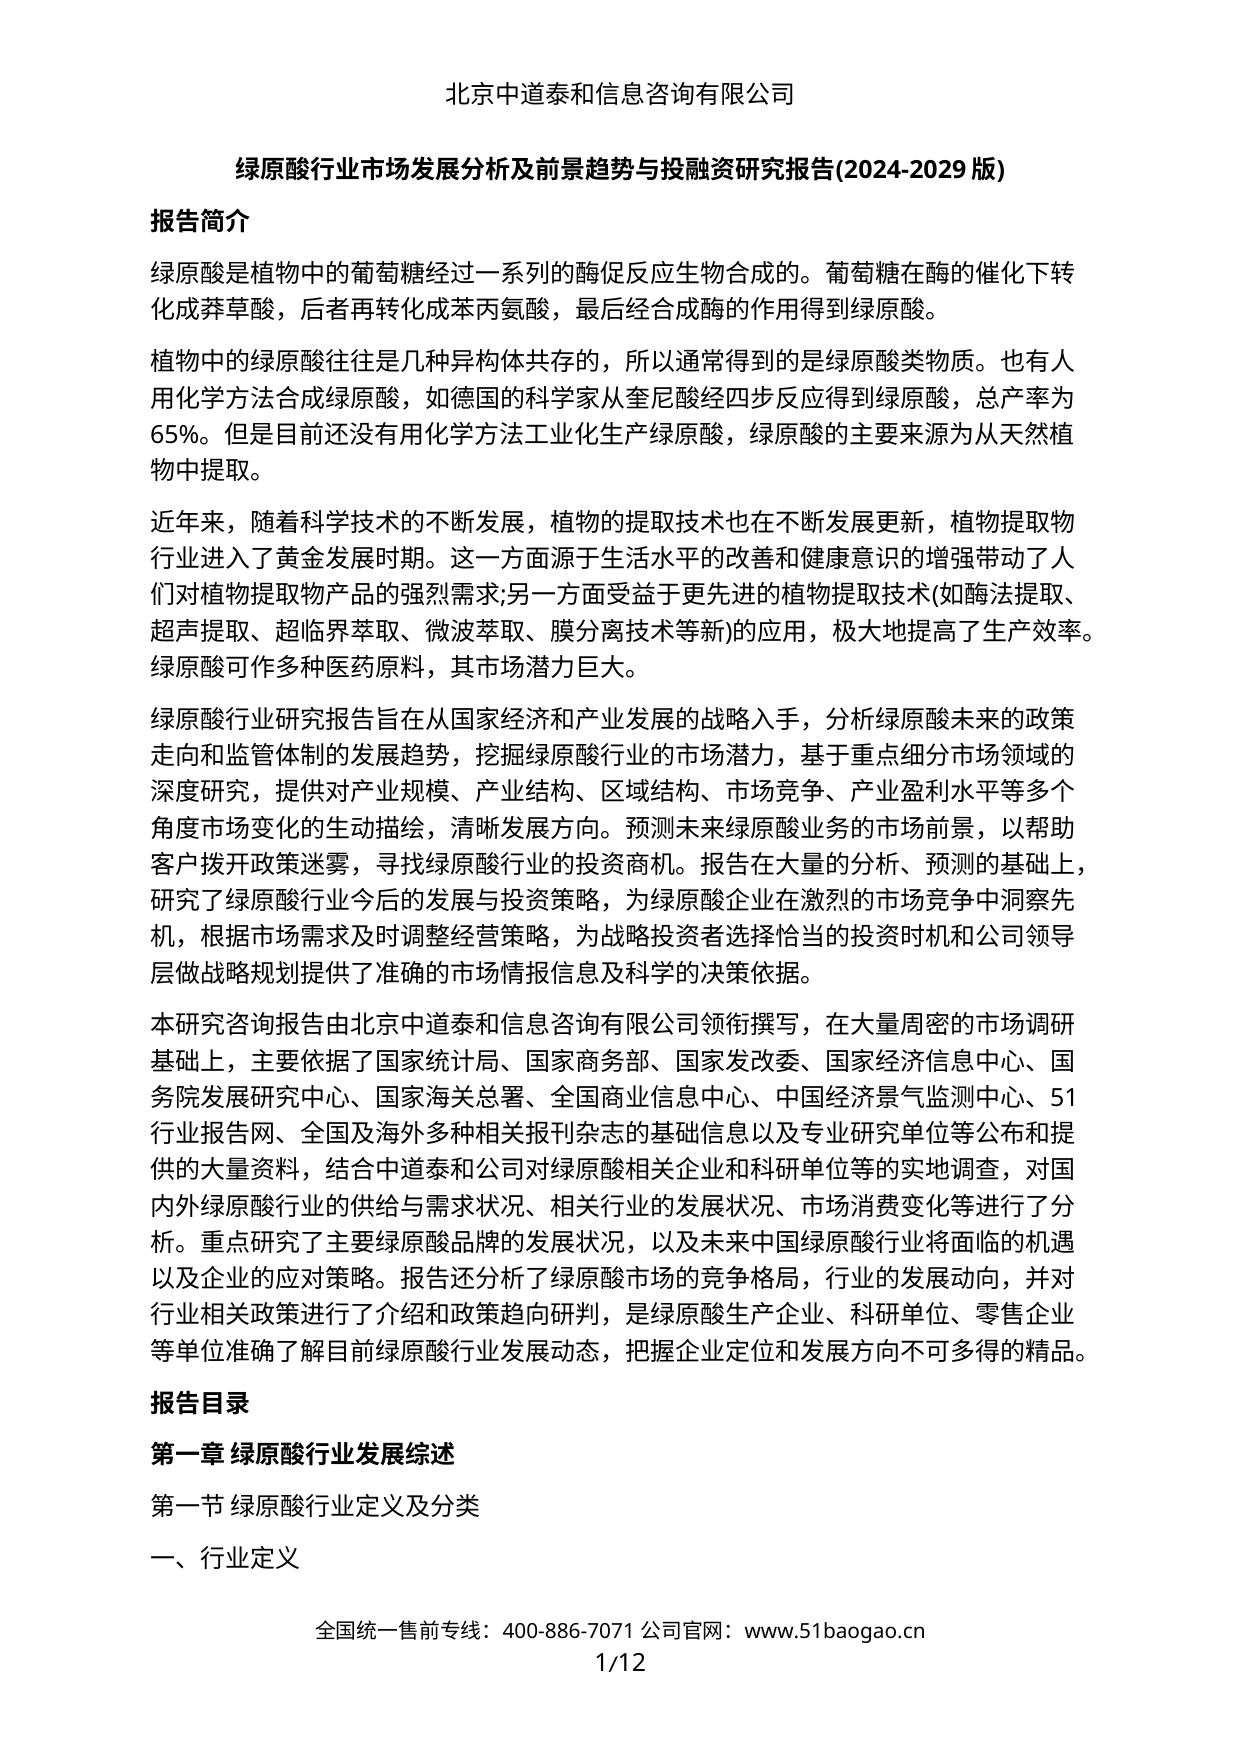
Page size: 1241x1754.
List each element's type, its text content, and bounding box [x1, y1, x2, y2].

text 报告目录 [150, 1383, 1090, 1419]
text 一、行业定义 [150, 1539, 1090, 1575]
text 本研究咨询报告由北京中道泰和信息咨询有限公司领衔撰写，在大量周密的市场调研基础上，主要依据了国家统计局、国家商务部、国家发改委、国家经济信息中心、国务院发展研究中心、国家海关总署、全国商业信息中心、中国经济景气监测中心、51行业报告网、全国及海外多种相关报刊杂志的基础信息以及专业研究单位等公布和提供的大量资料，结合中道泰和公司对绿原酸相关企业和科研单位等的实地调查，对国内外绿原酸行业的供给与需求状况、相关行业的发展状况、市场消费变化等进行了分析。重点研究了主要绿原酸品牌的发展状况，以及未来中国绿原酸行业将面临的机遇以及企业的应对策略。报告还分析了绿原酸市场的竞争格局，行业的发展动向，并对行业相关政策进行了介绍和政策趋向研判，是绿原酸生产企业、科研单位、零售企业等单位准确了解目前绿原酸行业发展动态，把握企业定位和发展方向不可多得的精品。 [150, 1005, 1090, 1367]
text 近年来，随着科学技术的不断发展，植物的提取技术也在不断发展更新，植物提取物行业进入了黄金发展时期。这一方面源于生活水平的改善和健康意识的增强带动了人们对植物提取物产品的强烈需求;另一方面受益于更先进的植物提取技术(如酶法提取、超声提取、超临界萃取、微波萃取、膜分离技术等新)的应用，极大地提高了生产效率。绿原酸可作多种医药原料，其市场潜力巨大。 [150, 502, 1090, 684]
text 第一节 绿原酸行业定义及分类 [150, 1487, 1090, 1523]
text 报告简介 [150, 202, 1090, 238]
text 绿原酸是植物中的葡萄糖经过一系列的酶促反应生物合成的。葡萄糖在酶的催化下转化成莽草酸，后者再转化成苯丙氨酸，最后经合成酶的作用得到绿原酸。 [150, 254, 1090, 326]
text 第一章 绿原酸行业发展综述 [150, 1435, 1090, 1471]
text 绿原酸行业市场发展分析及前景趋势与投融资研究报告(2024-2029版) [150, 150, 1090, 186]
text 植物中的绿原酸往往是几种异构体共存的，所以通常得到的是绿原酸类物质。也有人用化学方法合成绿原酸，如德国的科学家从奎尼酸经四步反应得到绿原酸，总产率为65%。但是目前还没有用化学方法工业化生产绿原酸，绿原酸的主要来源为从天然植物中提取。 [150, 342, 1090, 487]
text 绿原酸行业研究报告旨在从国家经济和产业发展的战略入手，分析绿原酸未来的政策走向和监管体制的发展趋势，挖掘绿原酸行业的市场潜力，基于重点细分市场领域的深度研究，提供对产业规模、产业结构、区域结构、市场竞争、产业盈利水平等多个角度市场变化的生动描绘，清晰发展方向。预测未来绿原酸业务的市场前景，以帮助客户拨开政策迷雾，寻找绿原酸行业的投资商机。报告在大量的分析、预测的基础上，研究了绿原酸行业今后的发展与投资策略，为绿原酸企业在激烈的市场竞争中洞察先机，根据市场需求及时调整经营策略，为战略投资者选择恰当的投资时机和公司领导层做战略规划提供了准确的市场情报信息及科学的决策依据。 [150, 699, 1090, 989]
